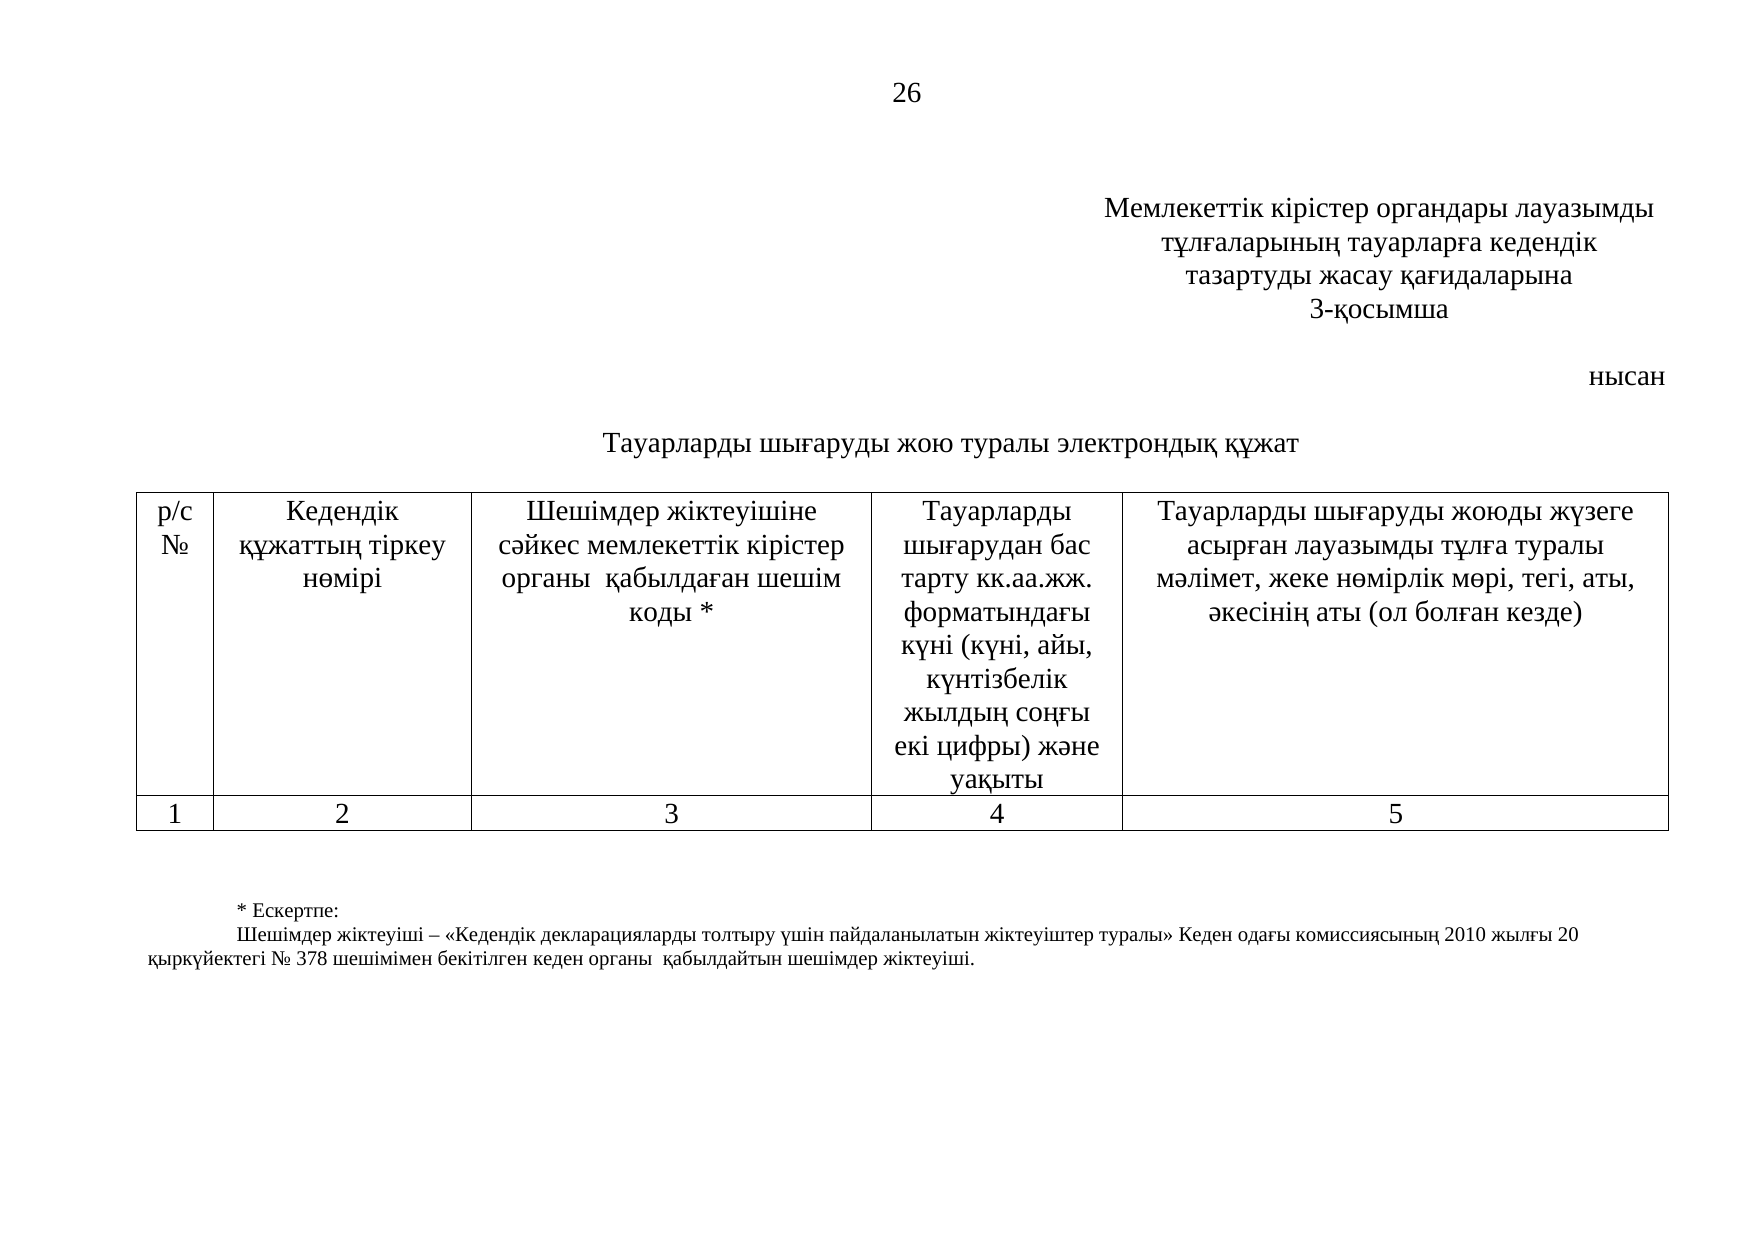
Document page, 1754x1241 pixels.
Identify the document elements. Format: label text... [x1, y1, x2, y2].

table_header Кедендік құжаттың тіркеу нөмірі [214, 493, 471, 795]
table_cell 3 [472, 796, 871, 830]
table_header р/с № [137, 493, 213, 795]
table_cell 2 [214, 796, 471, 830]
table_header Шешімдер жіктеуішіне сәйкес мемлекеттік кірістер органы қабылдаған шешім коды * [472, 493, 871, 795]
table_header Тауарларды шығаруды жоюды жүзеге асырған лауазымды тұлға туралы мәлімет, жеке нөмірлік мөрі, тегі, аты, әкесінің аты (ол болған кезде) [1123, 493, 1668, 795]
text тұлғаларының тауарларға кедендік [1093, 224, 1665, 257]
text Шешімдер жіктеуіші – «Кедендік декларацияларды толтыру үшін пайдаланылатын жіктеуіштер туралы» Кеден одағы комиссиясының 2010 жылғы 20 қыркүйектегі № 378 шешімімен бекітілген кеден органы қабылдайтын шешімдер жіктеуіші. [148, 922, 1665, 970]
text тазартуды жасау қағидаларына [1093, 257, 1665, 291]
text Мемлекеттік кірістер органдары лауазымды [1093, 190, 1665, 224]
table_cell 1 [137, 796, 213, 830]
table_cell 4 [872, 796, 1122, 830]
table_header Тауарларды шығарудан бас тарту кк.аа.жж. форматындағы күні (күні, айы, күнтізбелік жылдың соңғы екі цифры) және уақыты [872, 493, 1122, 795]
text * Ескертпе: [148, 898, 1665, 922]
table_cell 5 [1123, 796, 1668, 830]
text Тауарларды шығаруды жою туралы электрондық құжат [148, 425, 1665, 459]
text нысан [1093, 358, 1665, 392]
text 3-қосымша [1093, 291, 1665, 324]
